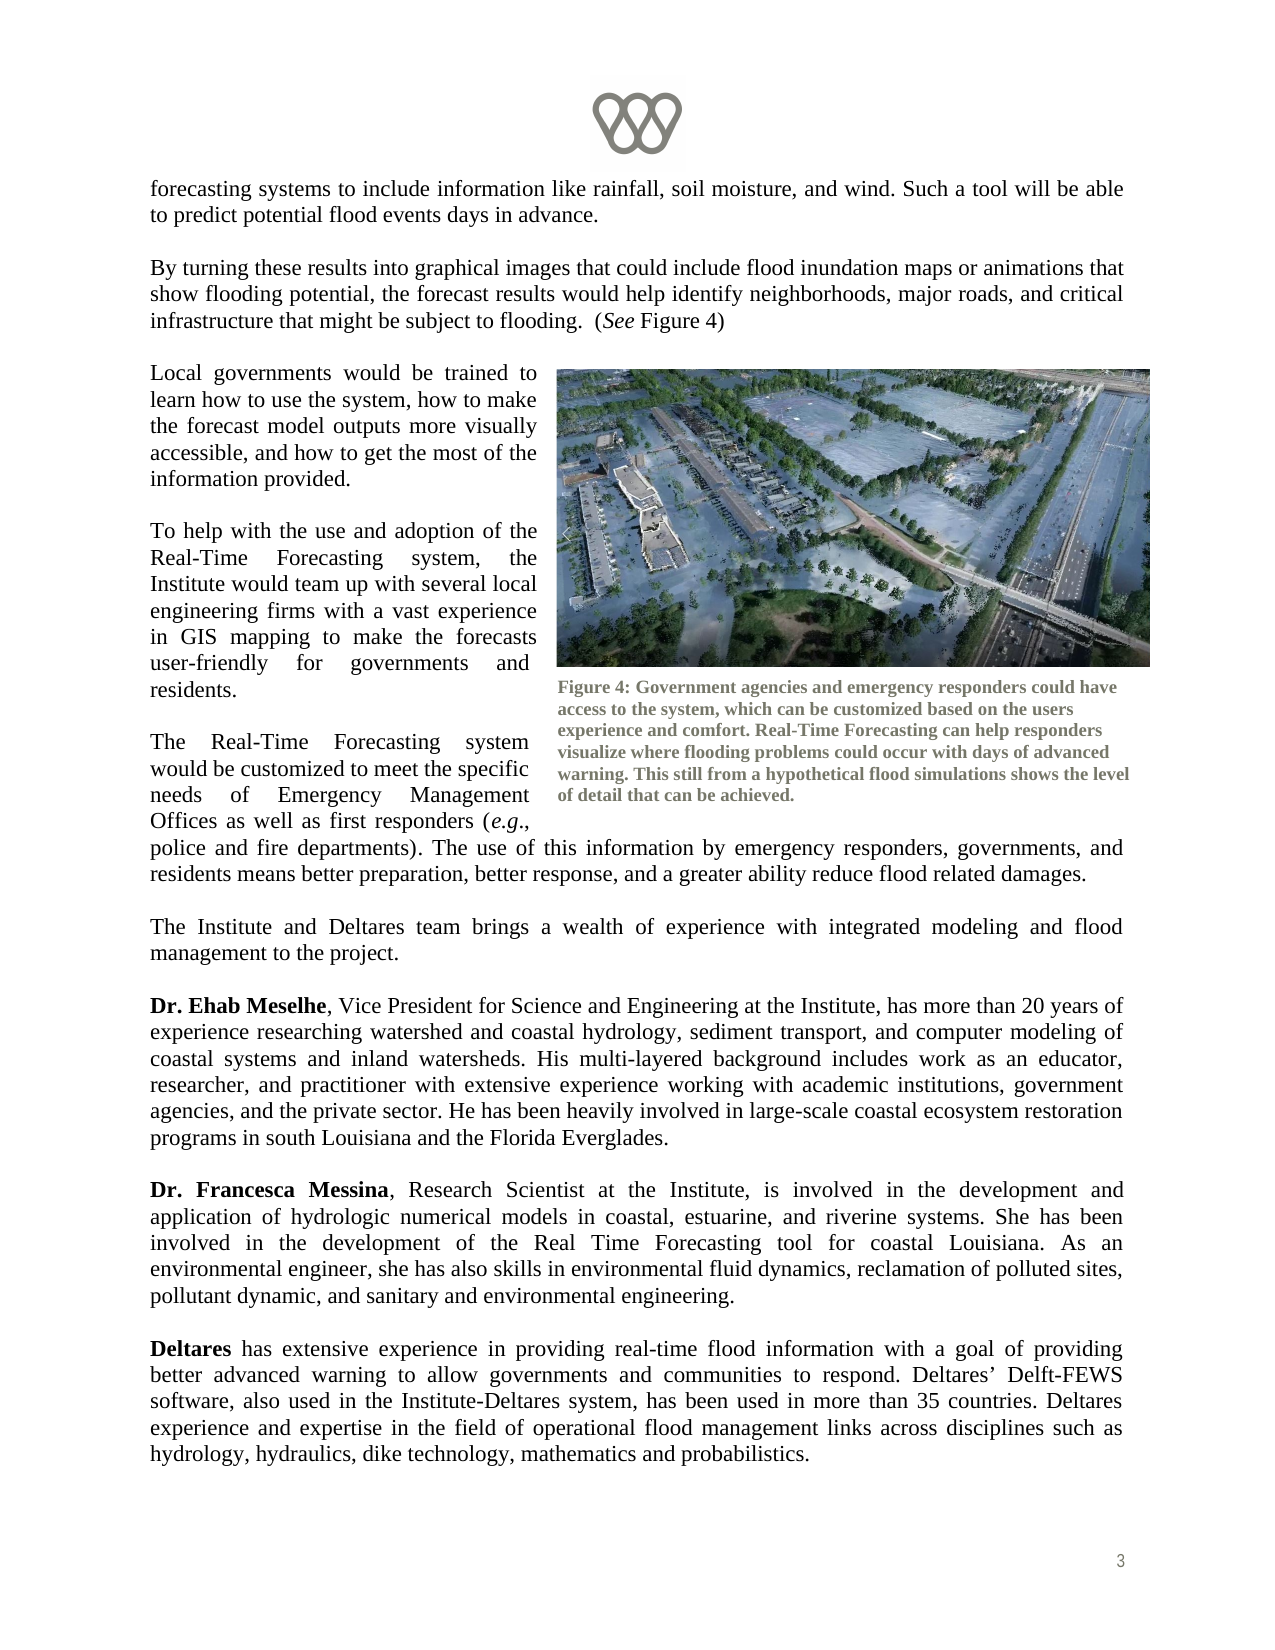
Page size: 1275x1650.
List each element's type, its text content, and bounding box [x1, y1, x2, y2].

picture [556, 369, 1150, 667]
picture [589, 75, 686, 172]
text The Real-Time Forecasting system would be customized to meet the specific needs of Emergency Management Offices as well as first responders (e.g., police and fire departments). The use of this information by emergency responders, governments, and residents means better preparation, better response, and a greater ability reduce flood related damages. [150, 728, 1125, 887]
text Local governments would be trained to learn how to use the system, how to make the forecast model outputs more visually accessible, and how to get the most of the information provided. [150, 333, 1125, 491]
text Dr. Francesca Messina, Research Scientist at the Institute, is involved in the development and application of hydrologic numerical models in coastal, estuarine, and riverine systems. She has been involved in the development of the Real Time Forecasting tool for coastal Louisiana. As an environmental engineer, she has also skills in environmental fluid dynamics, reclamation of polluted sites, pollutant dynamic, and sanitary and environmental engineering. [150, 1176, 1125, 1308]
text Dr. Ehab Meselhe, Vice President for Science and Engineering at the Institute, has more than 20 years of experience researching watershed and coastal hydrology, sediment transport, and computer modeling of coastal systems and inland watersheds. His multi-layered background includes work as an educator, researcher, and practitioner with extensive experience working with academic institutions, government agencies, and the private sector. He has been heavily involved in large-scale coastal ecosystem restoration programs in south Louisiana and the Florida Everglades. [150, 992, 1125, 1150]
text By turning these results into graphical images that could include flood inundation maps or animations that show flooding potential, the forecast results would help identify neighborhoods, major roads, and critical infrastructure that might be subject to flooding. (See Figure 4) [150, 254, 1125, 333]
text Deltares has extensive experience in providing real-time flood information with a goal of providing better advanced warning to allow governments and communities to respond. Deltares’ Delft-FEWS software, also used in the Institute-Deltares system, has been used in more than 35 countries. Deltares experience and expertise in the field of operational flood management links across disciplines such as hydrology, hydraulics, dike technology, mathematics and probabilistics. [150, 1334, 1125, 1466]
text To help with the use and adoption of the Real-Time Forecasting system, the Institute would team up with several local engineering firms with a vast experience in GIS mapping to make the forecasts user-friendly for governments and residents. [150, 518, 1125, 702]
text The Institute and Deltares team brings a wealth of experience with integrated modeling and flood management to the project. [150, 913, 1125, 966]
